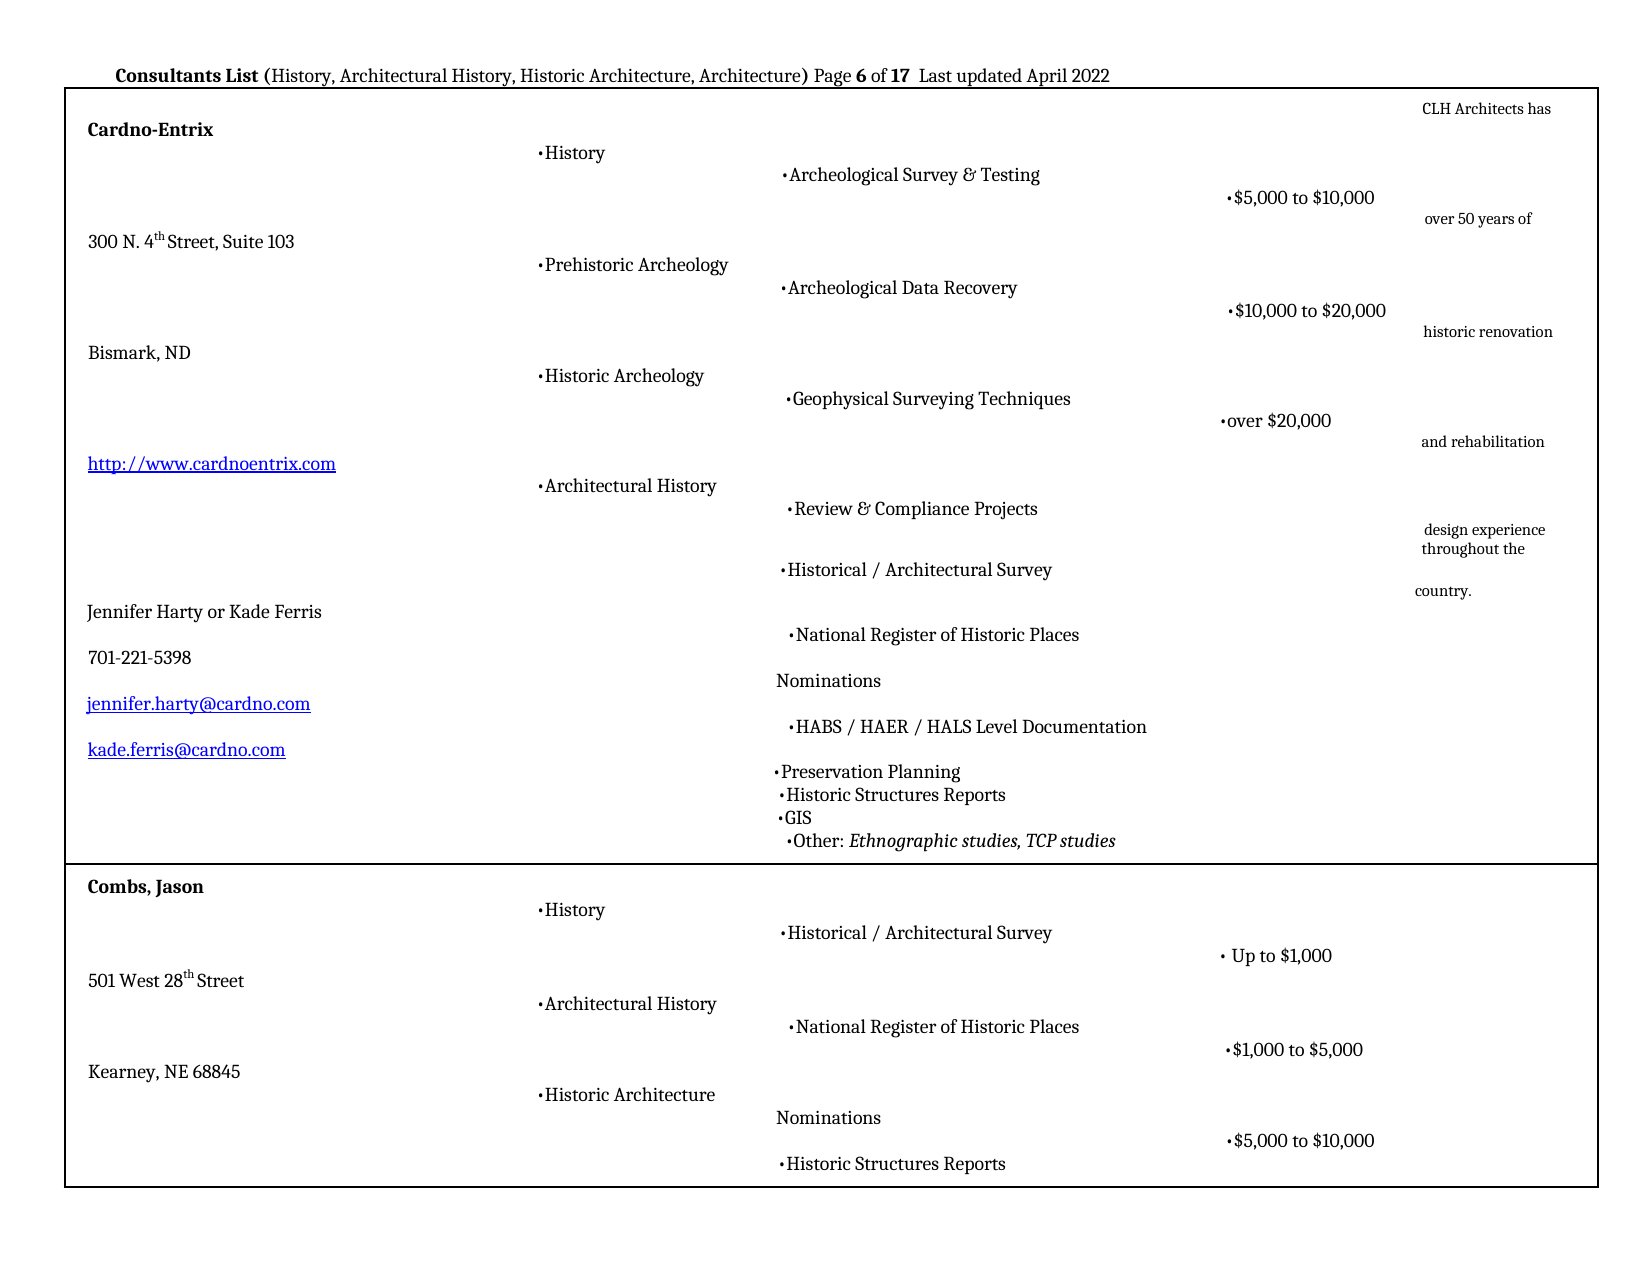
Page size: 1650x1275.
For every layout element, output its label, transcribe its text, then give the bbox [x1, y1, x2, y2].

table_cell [66, 865, 1597, 1186]
table_header CLH Architects has Cardno-Entrix •History •Archeological Survey & Testing •$5,000 to $10,000 over 50 years of 300 N. 4th Street, Suite 103 •Prehistoric Archeology •Archeological Data Recovery •$10,000 to $20,000 historic renovation Bismark, ND •Historic Archeology •Geophysical Surveying Techniques •over $20,000 and rehabilitation http://www.cardnoentrix.com •Architectural History •Review & Compliance Projects design experience throughout the •Historical / Architectural Survey country. Jennifer Harty or Kade Ferris •National Register of Historic Places 701-221-5398 Nominations jennifer.harty@cardno.com •HABS / HAER / HALS Level Documentation kade.ferris@cardno.com •Preservation Planning •Historic Structures Reports •GIS •Other: Ethnographic studies, TCP studies [66, 89, 1597, 863]
text Consultants List (History, Architectural History, Historic Architecture, Architecture) Page 6 of 17 Last updated April 2022 [75, 64, 1575, 87]
